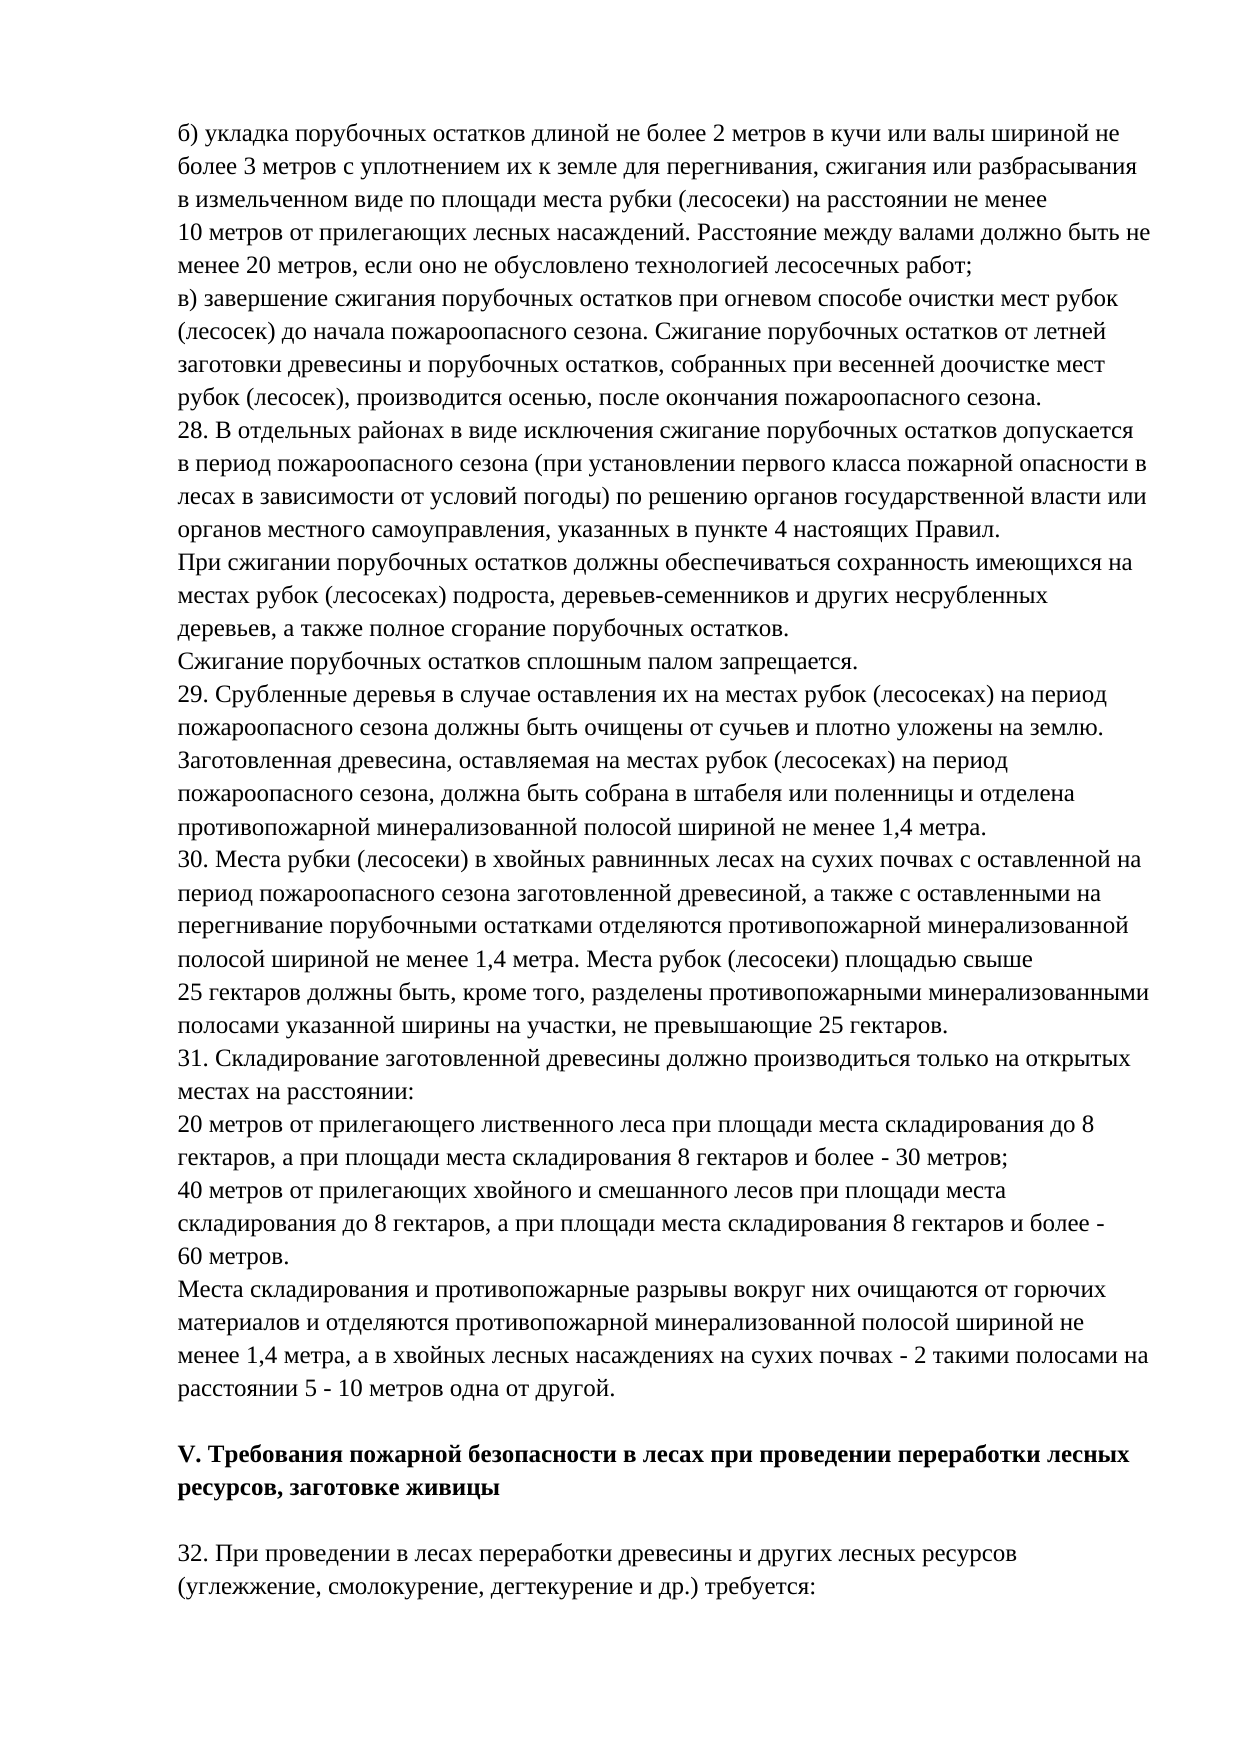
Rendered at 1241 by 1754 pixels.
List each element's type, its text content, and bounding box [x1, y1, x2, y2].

text 40 метров от прилегающих хвойного и смешанного лесов при площади места складирования до 8 гектаров, а при площади места складирования 8 гектаров и более - 60 метров. [177, 1175, 1152, 1269]
text Сжигание порубочных остатков сплошным палом запрещается. [177, 646, 1152, 675]
text б) укладка порубочных остатков длиной не более 2 метров в кучи или валы шириной не более 3 метров с уплотнением их к земле для перегнивания, сжигания или разбрасывания в измельченном виде по площади места рубки (лесосеки) на расстоянии не менее 10 метров от прилегающих лесных насаждений. Расстояние между валами должно быть не менее 20 метров, если оно не обусловлено технологией лесосечных работ; [177, 118, 1152, 279]
text 29. Срубленные деревья в случае оставления их на местах рубок (лесосеках) на период пожароопасного сезона должны быть очищены от сучьев и плотно уложены на землю. [177, 679, 1152, 741]
text При сжигании порубочных остатков должны обеспечиваться сохранность имеющихся на местах рубок (лесосеках) подроста, деревьев-семенников и других несрубленных деревьев, а также полное сгорание порубочных остатков. [177, 547, 1152, 642]
text 20 метров от прилегающего лиственного леса при площади места складирования до 8 гектаров, а при площади места складирования 8 гектаров и более - 30 метров; [177, 1109, 1152, 1171]
text 30. Места рубки (лесосеки) в хвойных равнинных лесах на сухих почвах с оставленной на период пожароопасного сезона заготовленной древесиной, а также с оставленными на перегнивание порубочными остатками отделяются противопожарной минерализованной полосой шириной не менее 1,4 метра. Места рубок (лесосеки) площадью свыше 25 гектаров должны быть, кроме того, разделены противопожарными минерализованными полосами указанной ширины на участки, не превышающие 25 гектаров. [177, 844, 1152, 1038]
text 28. В отдельных районах в виде исключения сжигание порубочных остатков допускается в период пожароопасного сезона (при установлении первого класса пожарной опасности в лесах в зависимости от условий погоды) по решению органов государственной власти или органов местного самоуправления, указанных в пункте 4 настоящих Правил. [177, 415, 1152, 543]
text 32. При проведении в лесах переработки древесины и других лесных ресурсов (углежжение, смолокурение, дегтекурение и др.) требуется: [177, 1538, 1152, 1600]
text в) завершение сжигания порубочных остатков при огневом способе очистки мест рубок (лесосек) до начала пожароопасного сезона. Сжигание порубочных остатков от летней заготовки древесины и порубочных остатков, собранных при весенней доочистке мест рубок (лесосек), производится осенью, после окончания пожароопасного сезона. [177, 283, 1152, 411]
text Заготовленная древесина, оставляемая на местах рубок (лесосеках) на период пожароопасного сезона, должна быть собрана в штабеля или поленницы и отделена противопожарной минерализованной полосой шириной не менее 1,4 метра. [177, 746, 1152, 840]
text Места складирования и противопожарные разрывы вокруг них очищаются от горючих материалов и отделяются противопожарной минерализованной полосой шириной не менее 1,4 метра, а в хвойных лесных насаждениях на сухих почвах - 2 такими полосами на расстоянии 5 - 10 метров одна от другой. [177, 1274, 1152, 1402]
text 31. Складирование заготовленной древесины должно производиться только на открытых местах на расстоянии: [177, 1043, 1152, 1104]
text V. Требования пожарной безопасности в лесах при проведении переработки лесных ресурсов, заготовке живицы [177, 1439, 1152, 1501]
